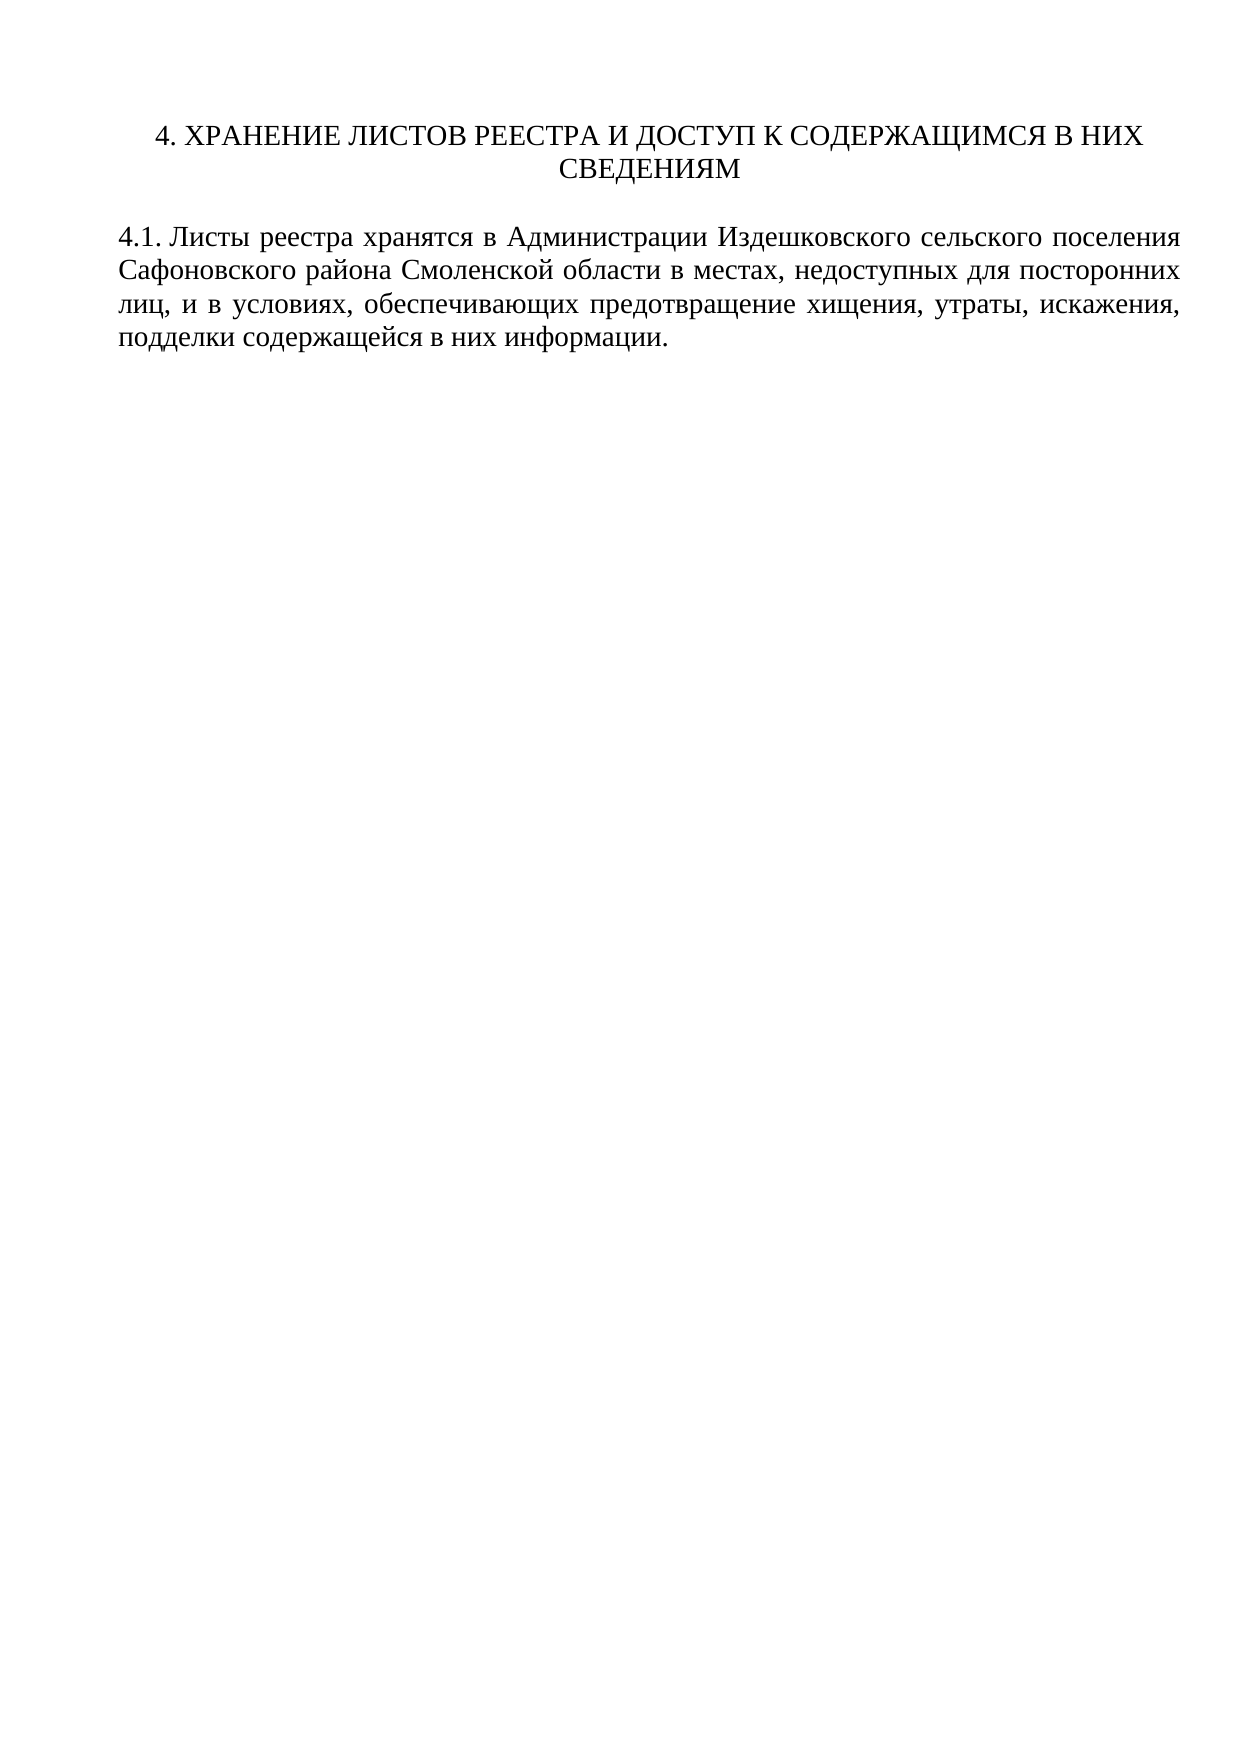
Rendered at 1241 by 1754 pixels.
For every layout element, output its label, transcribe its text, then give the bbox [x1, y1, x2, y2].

text 4.1. Листы реестра хранятся в Администрации Издешковского сельского поселения Сафоновского района Смоленской области в местах, недоступных для посторонних лиц, и в условиях, обеспечивающих предотвращение хищения, утраты, искажения, подделки содержащейся в них информации. [118, 219, 1181, 353]
text 4. ХРАНЕНИЕ ЛИСТОВ РЕЕСТРА И ДОСТУП К СОДЕРЖАЩИМСЯ В НИХ СВЕДЕНИЯМ [118, 118, 1181, 185]
